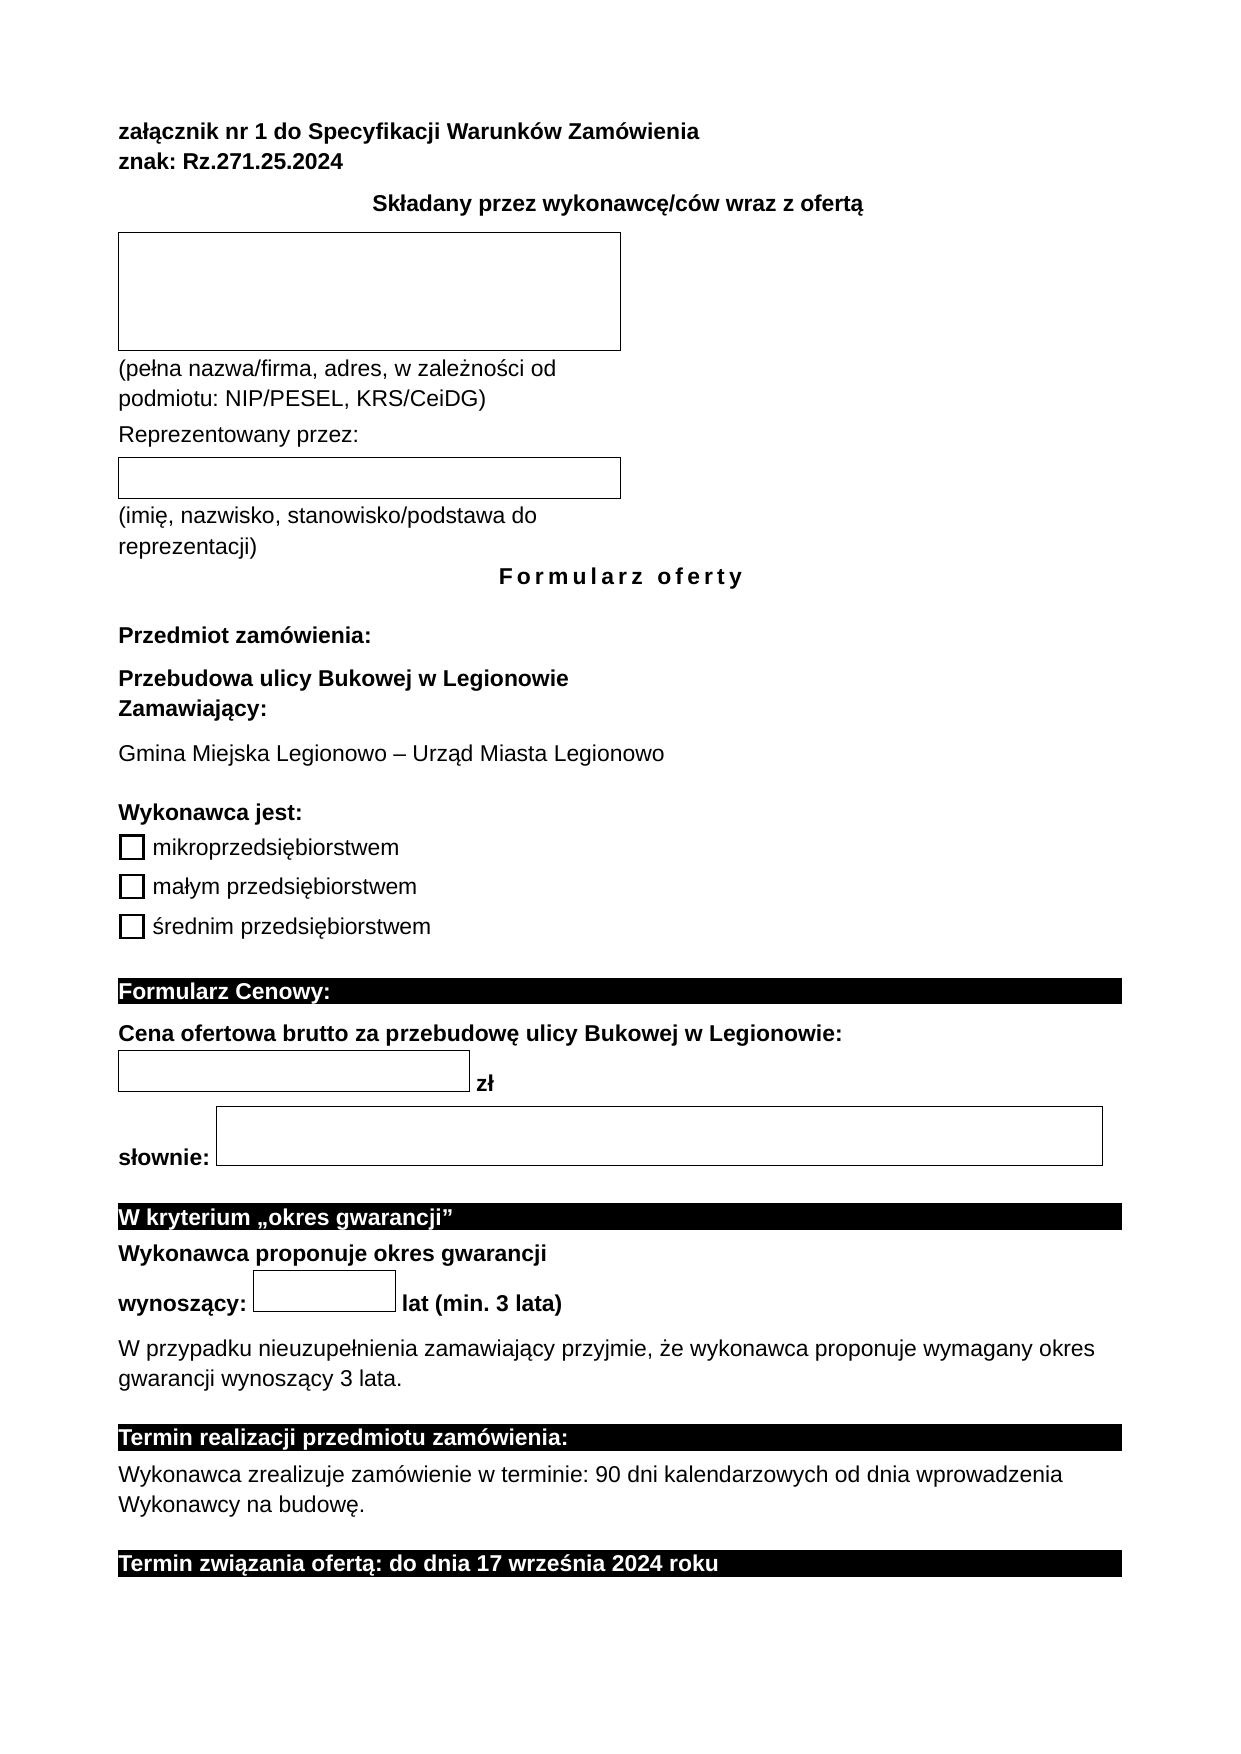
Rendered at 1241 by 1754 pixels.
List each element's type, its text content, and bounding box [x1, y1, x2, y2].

text Reprezentowany przez: [118, 421, 502, 447]
text znak: Rz.271.25.2024 [118, 148, 1122, 175]
text zł [118, 1050, 1122, 1096]
subtitle załącznik nr 1 do Specyfikacji Warunków Zamówienia [118, 118, 1122, 144]
text Wykonawca jest: [118, 799, 1122, 826]
text W kryterium „okres gwarancji” [118, 1203, 1122, 1230]
text Gmina Miejska Legionowo – Urząd Miasta Legionowo [118, 739, 1122, 766]
text Składany przez wykonawcę/ców wraz z ofertą [372, 190, 1122, 217]
text Termin realizacji przedmiotu zamówienia: [118, 1424, 1122, 1451]
text Wykonawca proponuje okres gwarancji wynoszący: lat (min. 3 lata) [118, 1239, 1122, 1316]
subtitle Formularz oferty [118, 563, 1122, 589]
text Przedmiot zamówienia: [118, 622, 1122, 649]
text słownie: [118, 1106, 1122, 1170]
text W przypadku nieuzupełnienia zamawiający przyjmie, że wykonawca proponuje wymagany okres gwarancji wynoszący 3 lata. [118, 1334, 1122, 1391]
text Zamawiający: [118, 695, 1122, 721]
text (imię, nazwisko, stanowisko/podstawa do reprezentacji) [118, 499, 620, 559]
text Wykonawca zrealizuje zamówienie w terminie: 90 dni kalendarzowych od dnia wprowadzenia Wykonawcy na budowę. [118, 1461, 1122, 1517]
text (pełna nazwa/firma, adres, w zależności od podmiotu: NIP/PESEL, KRS/CeiDG) [118, 355, 620, 411]
text Termin związania ofertą: do dnia 17 września 2024 roku [118, 1550, 1122, 1577]
text Cena ofertowa brutto za przebudowę ulicy Bukowej w Legionowie: [118, 1020, 1122, 1046]
text Przebudowa ulicy Bukowej w Legionowie [118, 664, 1122, 691]
text Formularz Cenowy: [118, 978, 1122, 1004]
